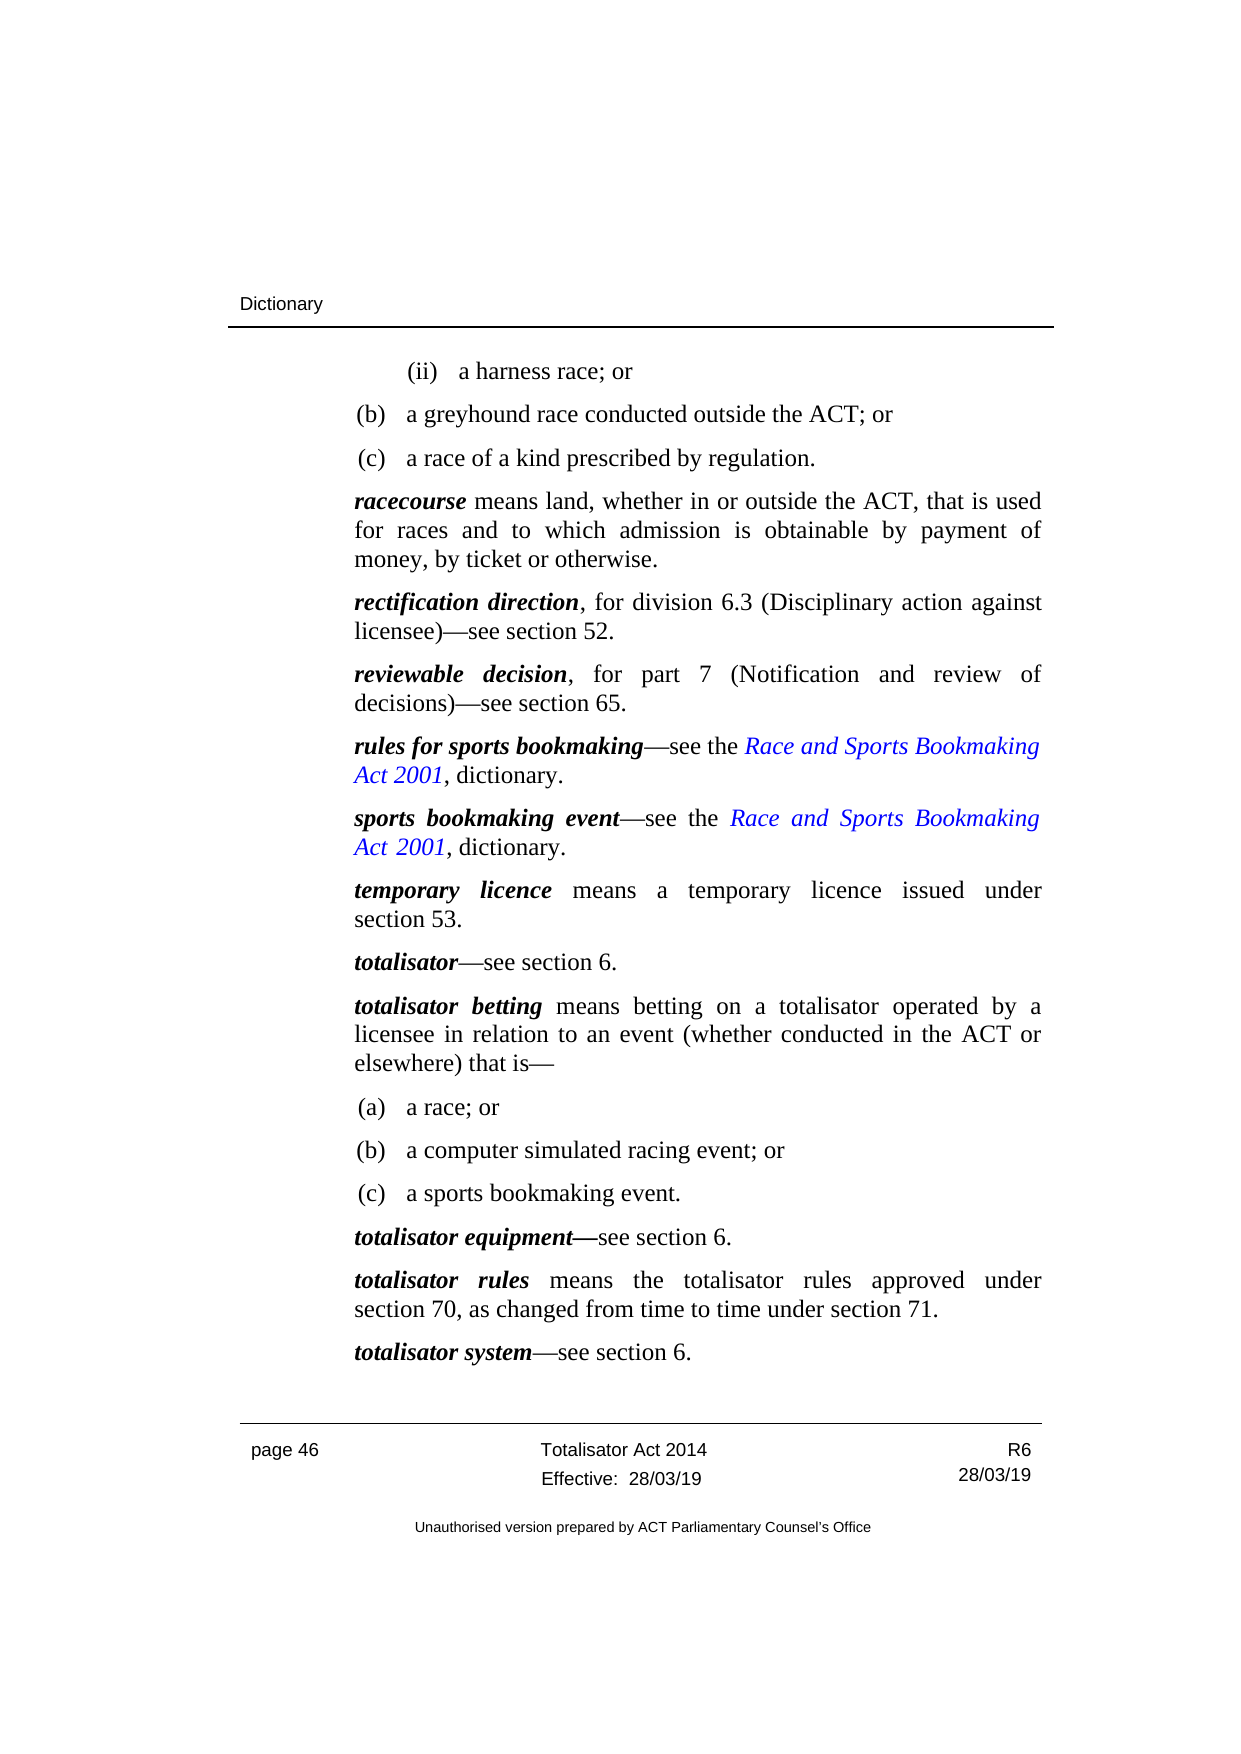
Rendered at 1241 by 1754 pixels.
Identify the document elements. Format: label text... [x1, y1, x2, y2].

text (b) a computer simulated racing event; or [239, 1135, 1042, 1164]
text totalisator system—see section 6. [354, 1337, 1042, 1366]
text totalisator equipment—see section 6. [354, 1222, 1042, 1250]
text totalisator rules means the totalisator rules approved under section 70, as changed from time to time under section 71. [354, 1265, 1042, 1322]
text temporary licence means a temporary licence issued under section 53. [354, 875, 1042, 933]
text reviewable decision, for part 7 (Notification and review of decisions)—see section 65. [354, 659, 1042, 717]
text racecourse means land, whether in or outside the ACT, that is used for races and to which admission is obtainable by payment of money, by ticket or otherwise. [354, 486, 1042, 572]
text (a) a race; or [239, 1092, 1042, 1120]
text rectification direction, for division 6.3 (Disciplinary action against licensee)—see section 52. [354, 587, 1042, 644]
text rules for sports bookmaking—see the Race and Sports Bookmaking Act 2001, dictionary. [354, 731, 1042, 789]
text (c) a sports bookmaking event. [239, 1178, 1042, 1207]
text (b) a greyhound race conducted outside the ACT; or [239, 399, 1042, 428]
text totalisator—see section 6. [354, 947, 1042, 976]
text sports bookmaking event—see the Race and Sports Bookmaking Act 2001, dictionary. [354, 803, 1042, 861]
text (ii) a harness race; or [239, 356, 1042, 385]
text (c) a race of a kind prescribed by regulation. [239, 443, 1042, 472]
text totalisator betting means betting on a totalisator operated by a licensee in relation to an event (whether conducted in the ACT or elsewhere) that is— [354, 991, 1042, 1077]
